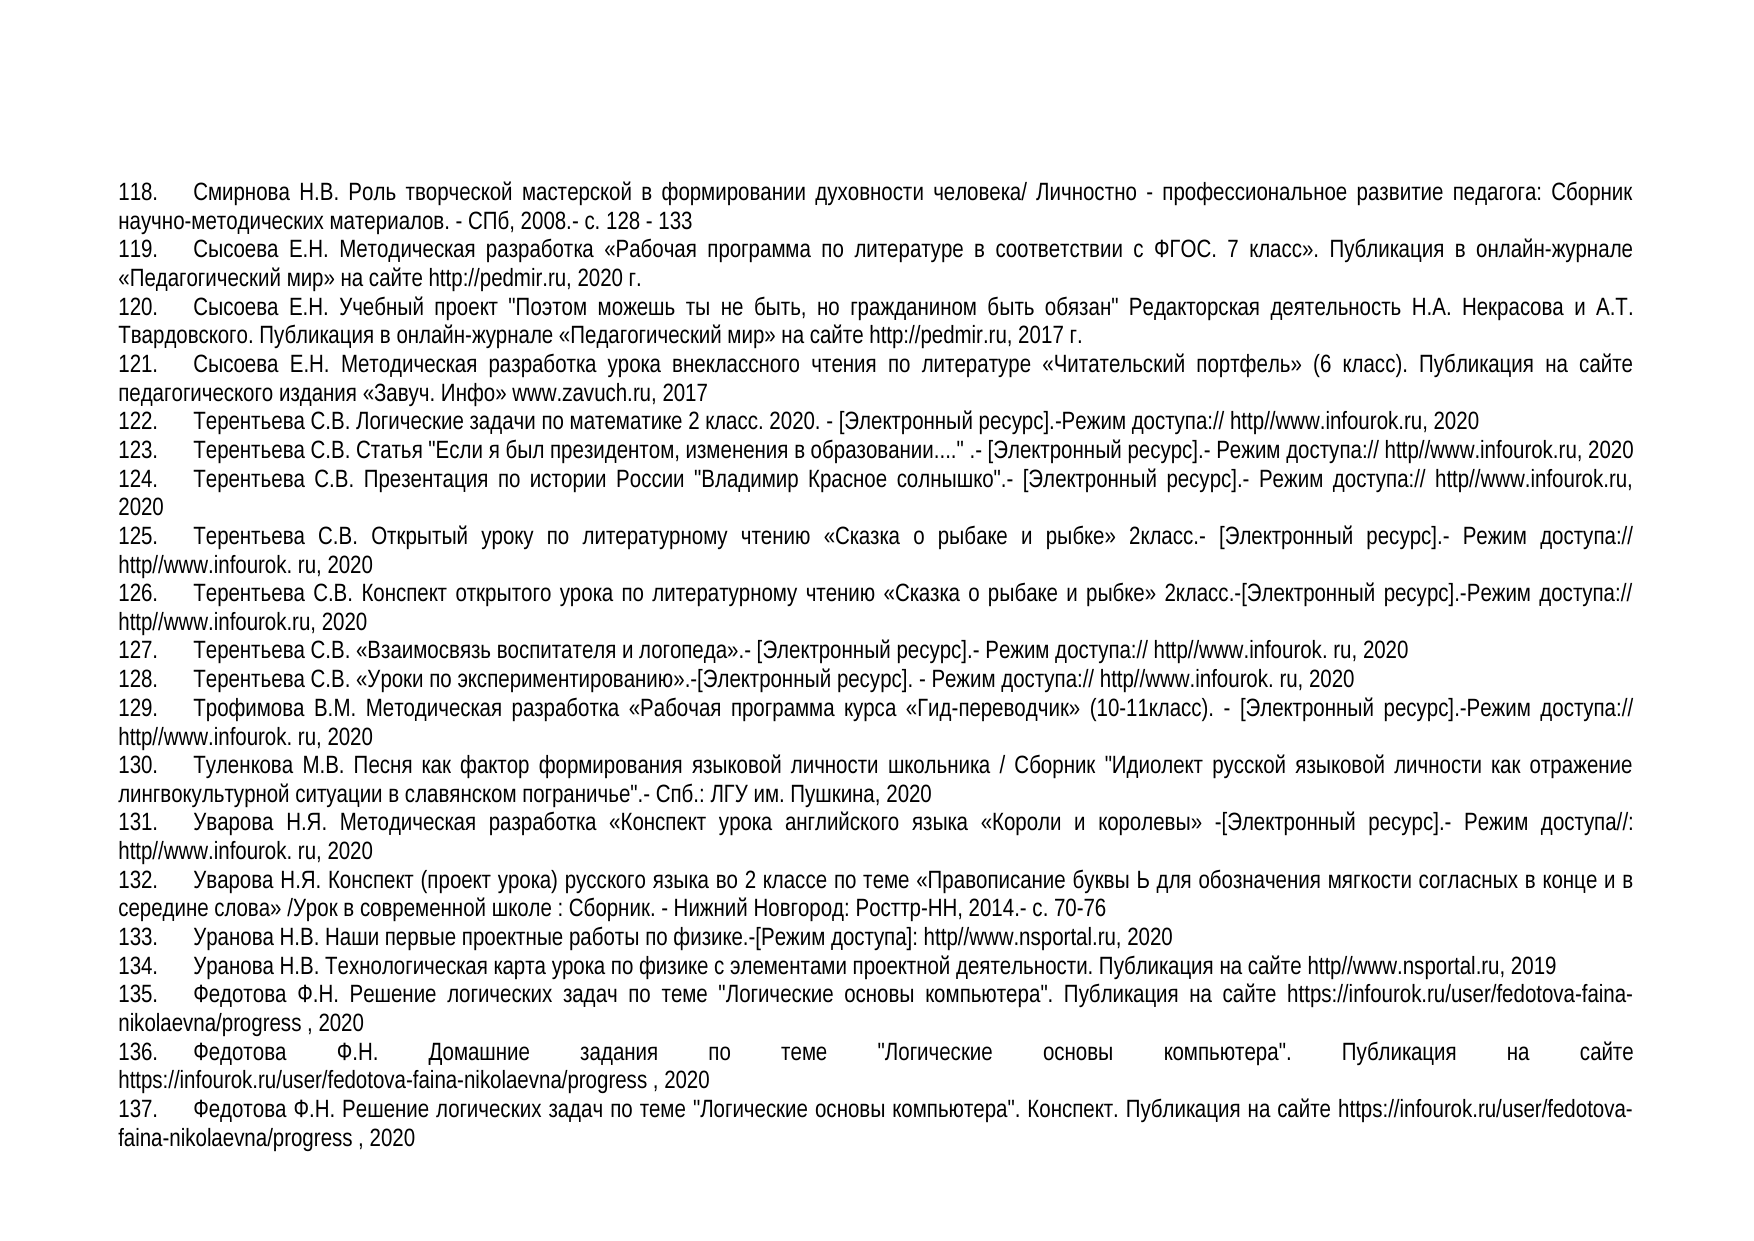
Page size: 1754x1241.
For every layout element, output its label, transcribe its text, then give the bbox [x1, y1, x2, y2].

list Федотова Ф.Н. Решение логических задач по теме "Логические основы компьютера". Конспект. Публикация на сайте https://infourok.ru/user/fedotova-faina-nikolaevna/progress , 2020 [118, 1094, 1636, 1151]
list Уварова Н.Я. Конспект (проект урока) русского языка во 2 классе по теме «Правописание буквы Ь для обозначения мягкости согласных в конце и в середине слова» /Урок в современной школе : Сборник. - Нижний Новгород: Росттр-НН, 2014.- с. 70-76 [118, 865, 1636, 922]
list Сысоева Е.Н. Методическая разработка урока внеклассного чтения по литературе «Читательский портфель» (6 класс). Публикация на сайте педагогического издания «Завуч. Инфо» www.zavuch.ru, 2017 [118, 349, 1636, 406]
list Терентьева С.В. Конспект открытого урока по литературному чтению «Сказка о рыбаке и рыбке» 2класс.-[Электронный ресурс].-Режим доступа:// http//www.infourok.ru, 2020 [118, 578, 1636, 636]
list Смирнова Н.В. Роль творческой мастерской в формировании духовности человека/ Личностно - профессиональное развитие педагога: Сборник научно-методических материалов. - СПб, 2008.- с. 128 - 133 [118, 177, 1636, 234]
list Терентьева С.В. Статья "Если я был президентом, изменения в образовании...." .- [Электронный ресурс].- Режим доступа:// http//www.infourok.ru, 2020 [118, 435, 1636, 464]
list Федотова Ф.Н. Решение логических задач по теме "Логические основы компьютера". Публикация на сайте https://infourok.ru/user/fedotova-faina-nikolaevna/progress , 2020 [118, 979, 1636, 1037]
list Сысоева Е.Н. Методическая разработка «Рабочая программа по литературе в соответствии с ФГОС. 7 класс». Публикация в онлайн-журнале «Педагогический мир» на сайте http://pedmir.ru, 2020 г. [118, 234, 1636, 292]
list Уранова Н.В. Наши первые проектные работы по физике.-[Режим доступа]: http//www.nsportal.ru, 2020 [118, 922, 1636, 951]
list Терентьева С.В. Логические задачи по математике 2 класс. 2020. - [Электронный ресурс].-Режим доступа:// http//www.infourok.ru, 2020 [118, 406, 1636, 435]
list Терентьева С.В. Открытый уроку по литературному чтению «Сказка о рыбаке и рыбке» 2класс.- [Электронный ресурс].- Режим доступа:// http//www.infourok. ru, 2020 [118, 521, 1636, 578]
list Туленкова М.В. Песня как фактор формирования языковой личности школьника / Сборник "Идиолект русской языковой личности как отражение лингвокультурной ситуации в славянском пограничье".- Спб.: ЛГУ им. Пушкина, 2020 [118, 750, 1636, 807]
list Терентьева С.В. «Взаимосвязь воспитателя и логопеда».- [Электронный ресурс].- Режим доступа:// http//www.infourok. ru, 2020 [118, 636, 1636, 664]
list Трофимова В.М. Методическая разработка «Рабочая программа курса «Гид-переводчик» (10-11класс). - [Электронный ресурс].-Режим доступа:// http//www.infourok. ru, 2020 [118, 693, 1636, 750]
list Уранова Н.В. Технологическая карта урока по физике с элементами проектной деятельности. Публикация на сайте http//www.nsportal.ru, 2019 [118, 951, 1636, 979]
list Терентьева С.В. Презентация по истории России "Владимир Красное солнышко".- [Электронный ресурс].- Режим доступа:// http//www.infourok.ru, 2020 [118, 464, 1636, 521]
list Федотова Ф.Н. Домашние задания по теме "Логические основы компьютера". Публикация на сайте https://infourok.ru/user/fedotova-faina-nikolaevna/progress , 2020 [118, 1037, 1636, 1094]
list Сысоева Е.Н. Учебный проект "Поэтом можешь ты не быть, но гражданином быть обязан" Редакторская деятельность Н.А. Некрасова и А.Т. Твардовского. Публикация в онлайн-журнале «Педагогический мир» на сайте http://pedmir.ru, 2017 г. [118, 292, 1636, 349]
list Уварова Н.Я. Методическая разработка «Конспект урока английского языка «Короли и королевы» -[Электронный ресурс].- Режим доступа//: http//www.infourok. ru, 2020 [118, 807, 1636, 865]
list Терентьева С.В. «Уроки по экспериментированию».-[Электронный ресурс]. - Режим доступа:// http//www.infourok. ru, 2020 [118, 664, 1636, 693]
